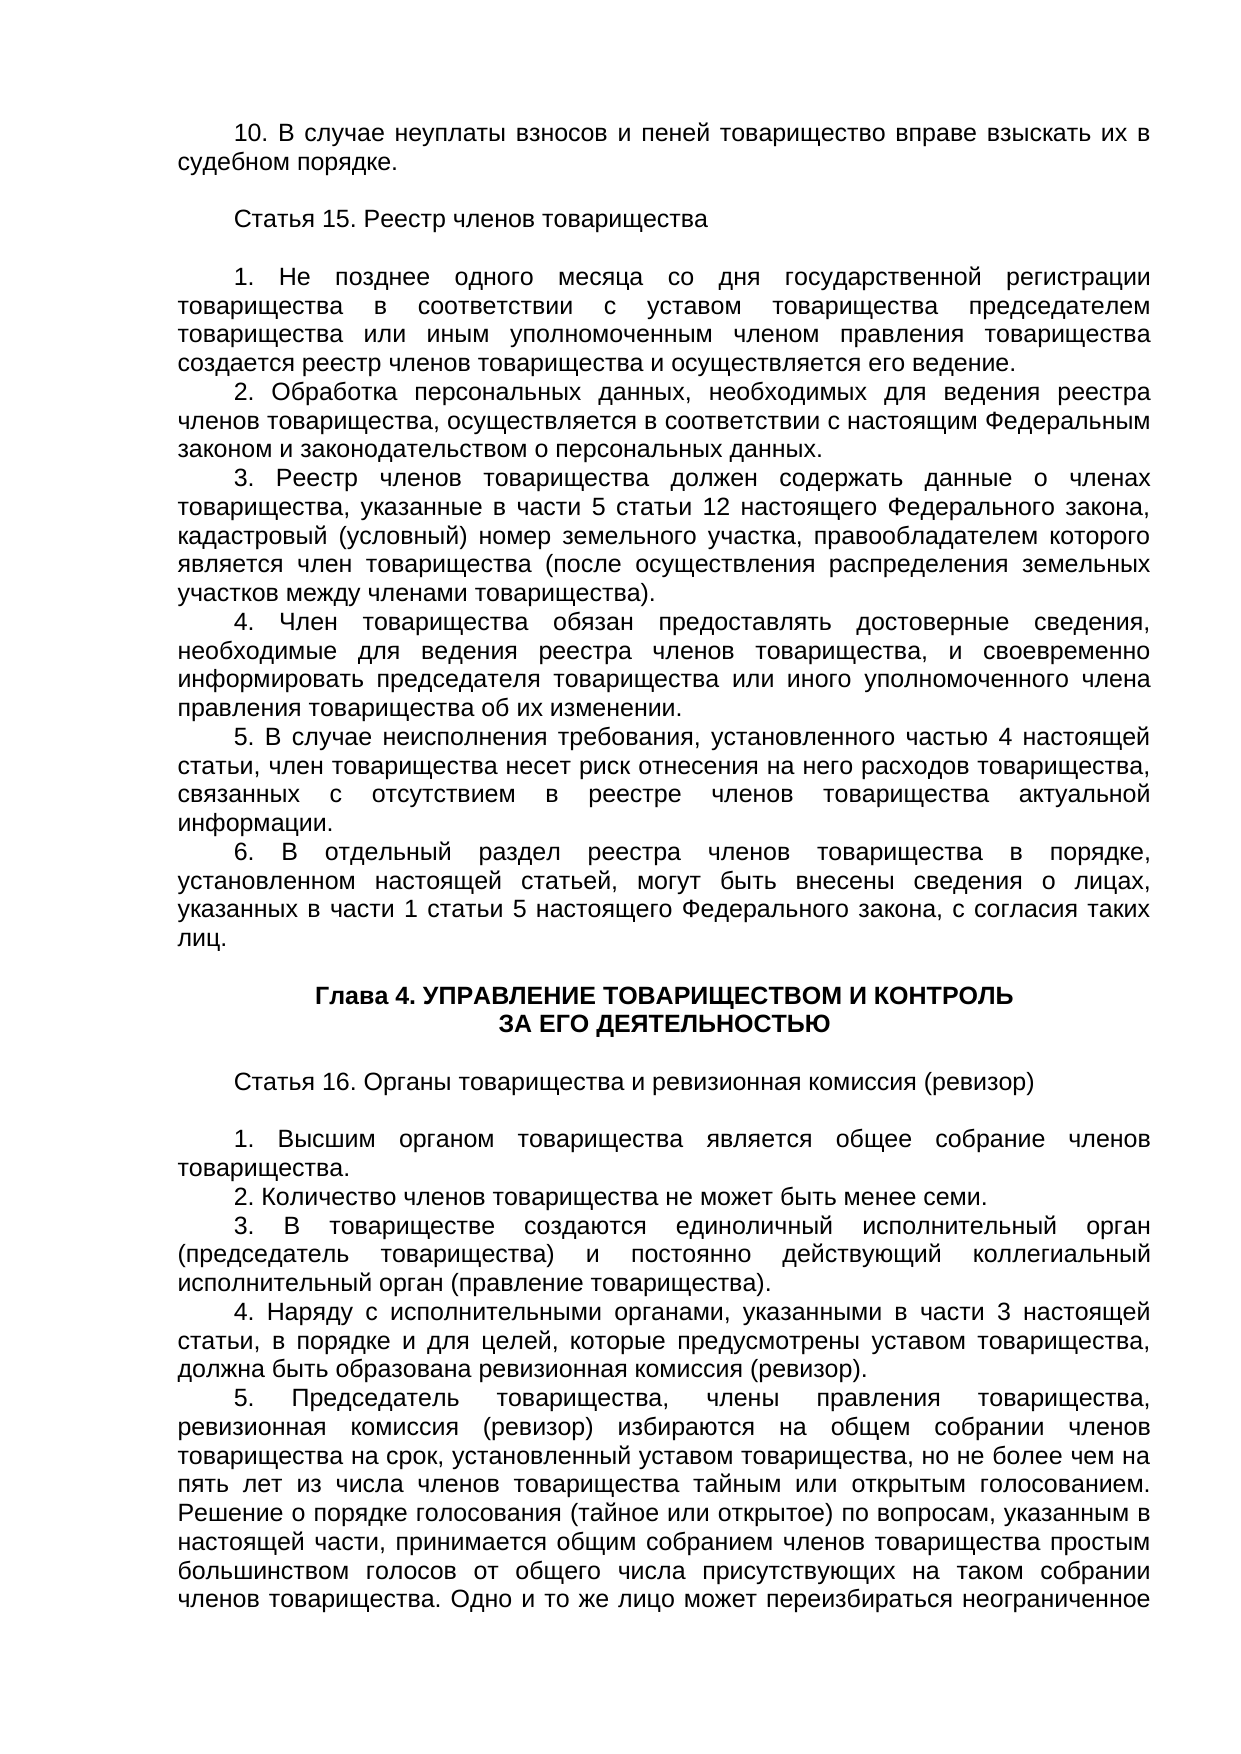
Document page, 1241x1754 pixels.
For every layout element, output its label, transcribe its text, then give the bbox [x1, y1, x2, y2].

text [177, 1383, 1152, 1613]
title Глава 4. УПРАВЛЕНИЕ ТОВАРИЩЕСТВОМ И КОНТРОЛЬ [177, 981, 1152, 1009]
text Статья 15. Реестр членов товарищества [177, 204, 1152, 233]
text 5. В случае неисполнения требования, установленного частью 4 настоящей статьи, член товарищества несет риск отнесения на него расходов товарищества, связанных с отсутствием в реестре членов товарищества актуальной информации. [177, 722, 1152, 837]
text 1. Не позднее одного месяца со дня государственной регистрации товарищества в соответствии с уставом товарищества председателем товарищества или иным уполномоченным членом правления товарищества создается реестр членов товарищества и осуществляется его ведение. [177, 262, 1152, 377]
text 2. Количество членов товарищества не может быть менее семи. [177, 1182, 1152, 1211]
text 2. Обработка персональных данных, необходимых для ведения реестра членов товарищества, осуществляется в соответствии с настоящим Федеральным законом и законодательством о персональных данных. [177, 377, 1152, 463]
text Статья 16. Органы товарищества и ревизионная комиссия (ревизор) [177, 1067, 1152, 1096]
text 4. Наряду с исполнительными органами, указанными в части 3 настоящей статьи, в порядке и для целей, которые предусмотрены уставом товарищества, должна быть образована ревизионная комиссия (ревизор). [177, 1297, 1152, 1383]
text 6. В отдельный раздел реестра членов товарищества в порядке, установленном настоящей статьей, могут быть внесены сведения о лицах, указанных в части 1 статьи 5 настоящего Федерального закона, с согласия таких лиц. [177, 837, 1152, 952]
text 3. В товариществе создаются единоличный исполнительный орган (председатель товарищества) и постоянно действующий коллегиальный исполнительный орган (правление товарищества). [177, 1211, 1152, 1297]
title ЗА ЕГО ДЕЯТЕЛЬНОСТЬЮ [177, 1009, 1152, 1038]
text 4. Член товарищества обязан предоставлять достоверные сведения, необходимые для ведения реестра членов товарищества, и своевременно информировать председателя товарищества или иного уполномоченного члена правления товарищества об их изменении. [177, 607, 1152, 722]
text 1. Высшим органом товарищества является общее собрание членов товарищества. [177, 1124, 1152, 1182]
text 3. Реестр членов товарищества должен содержать данные о членах товарищества, указанные в части 5 статьи 12 настоящего Федерального закона, кадастровый (условный) номер земельного участка, правообладателем которого является член товарищества (после осуществления распределения земельных участков между членами товарищества). [177, 463, 1152, 607]
text 10. В случае неуплаты взносов и пеней товарищество вправе взыскать их в судебном порядке. [177, 118, 1152, 176]
